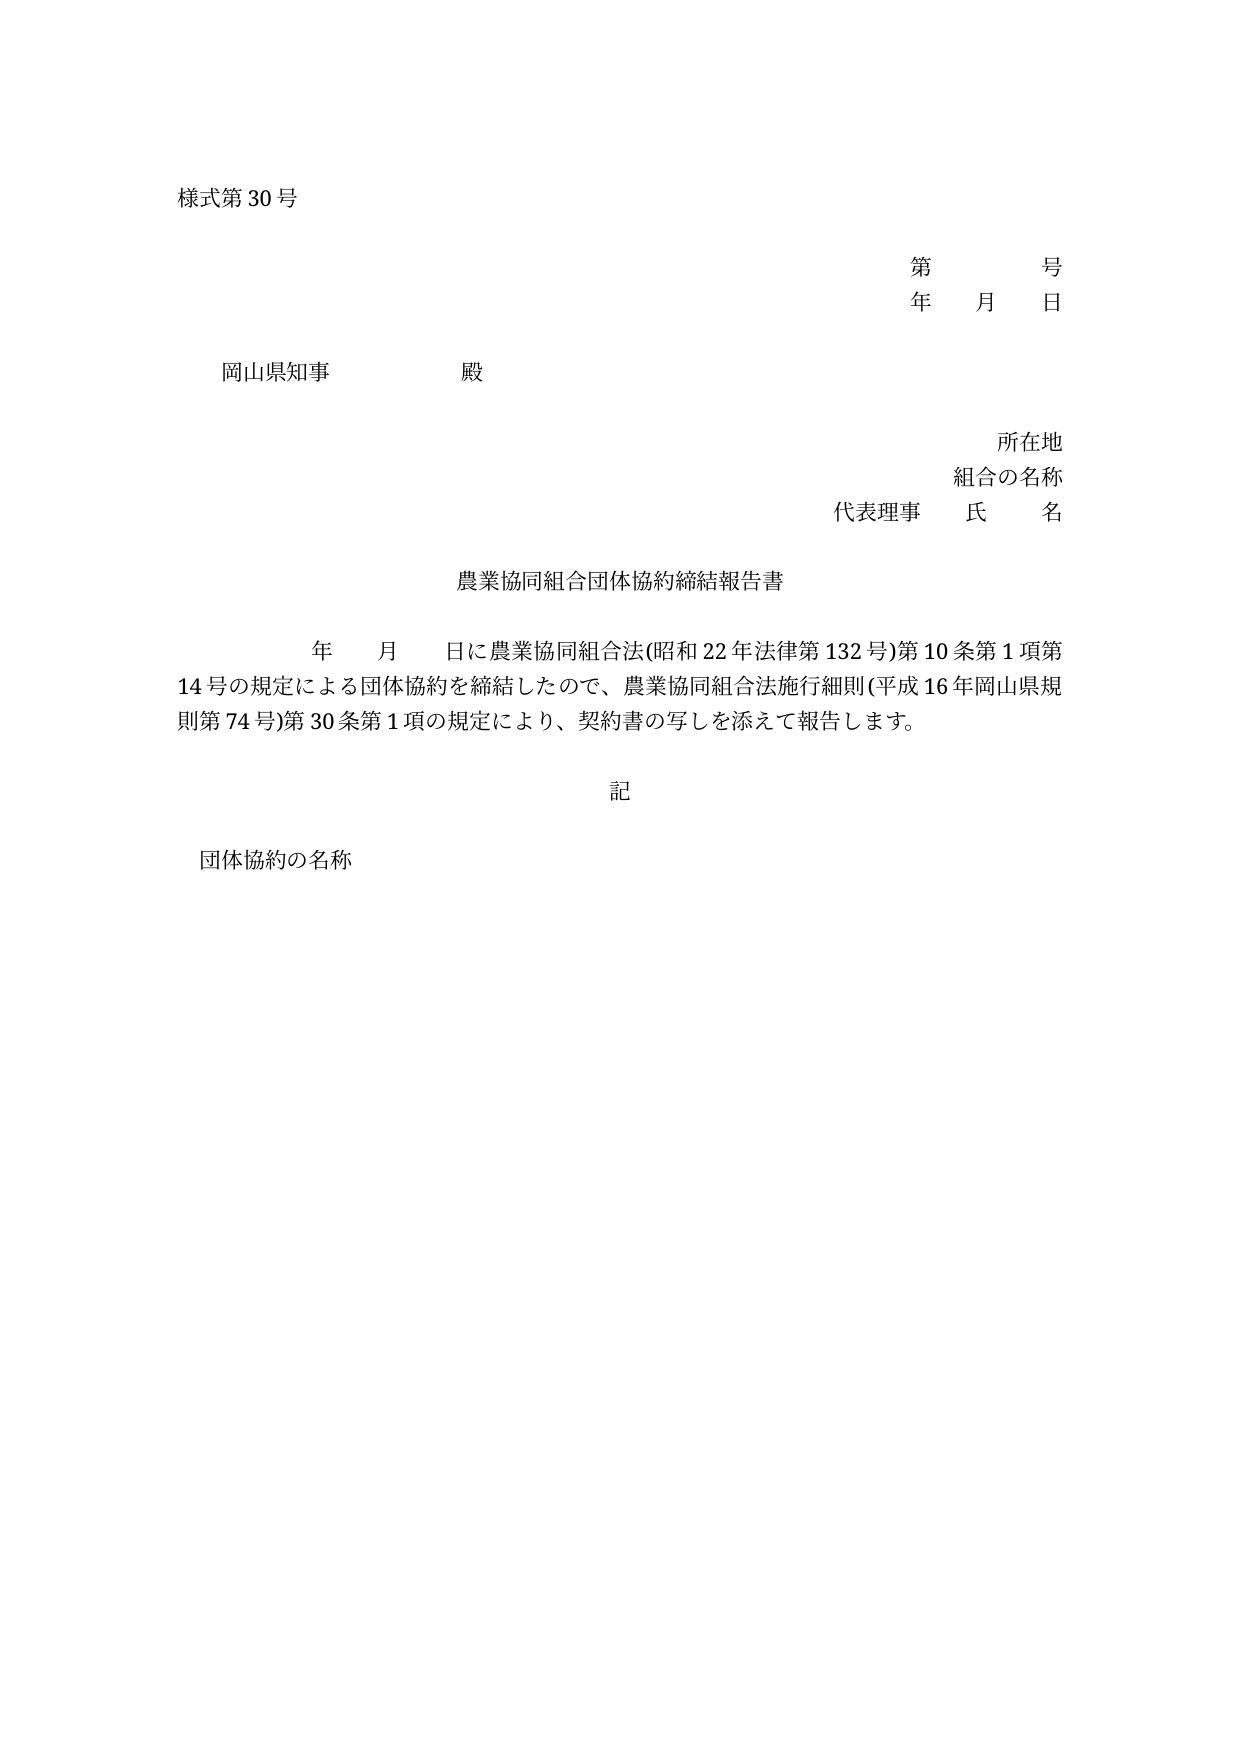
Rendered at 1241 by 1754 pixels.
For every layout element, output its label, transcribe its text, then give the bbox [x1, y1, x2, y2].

text 様式第30号 [177, 179, 1063, 214]
text 農業協同組合団体協約締結報告書 [177, 563, 1063, 598]
text 所在地 [177, 423, 1063, 458]
text 年 月 日 [177, 284, 1063, 319]
text 年 月 日に農業協同組合法(昭和22年法律第132号)第10条第1項第14号の規定による団体協約を締結したので、農業協同組合法施行細則(平成16年岡山県規則第74号)第30条第1項の規定により、契約書の写しを添えて報告します。 [177, 633, 1063, 737]
text 第 号 [177, 249, 1063, 284]
text 記 [177, 772, 1063, 807]
text 代表理事 氏名 [177, 493, 1063, 528]
text 岡山県知事 殿 [177, 353, 1063, 388]
text 団体協約の名称 [177, 842, 1063, 877]
text 組合の名称 [177, 458, 1063, 493]
